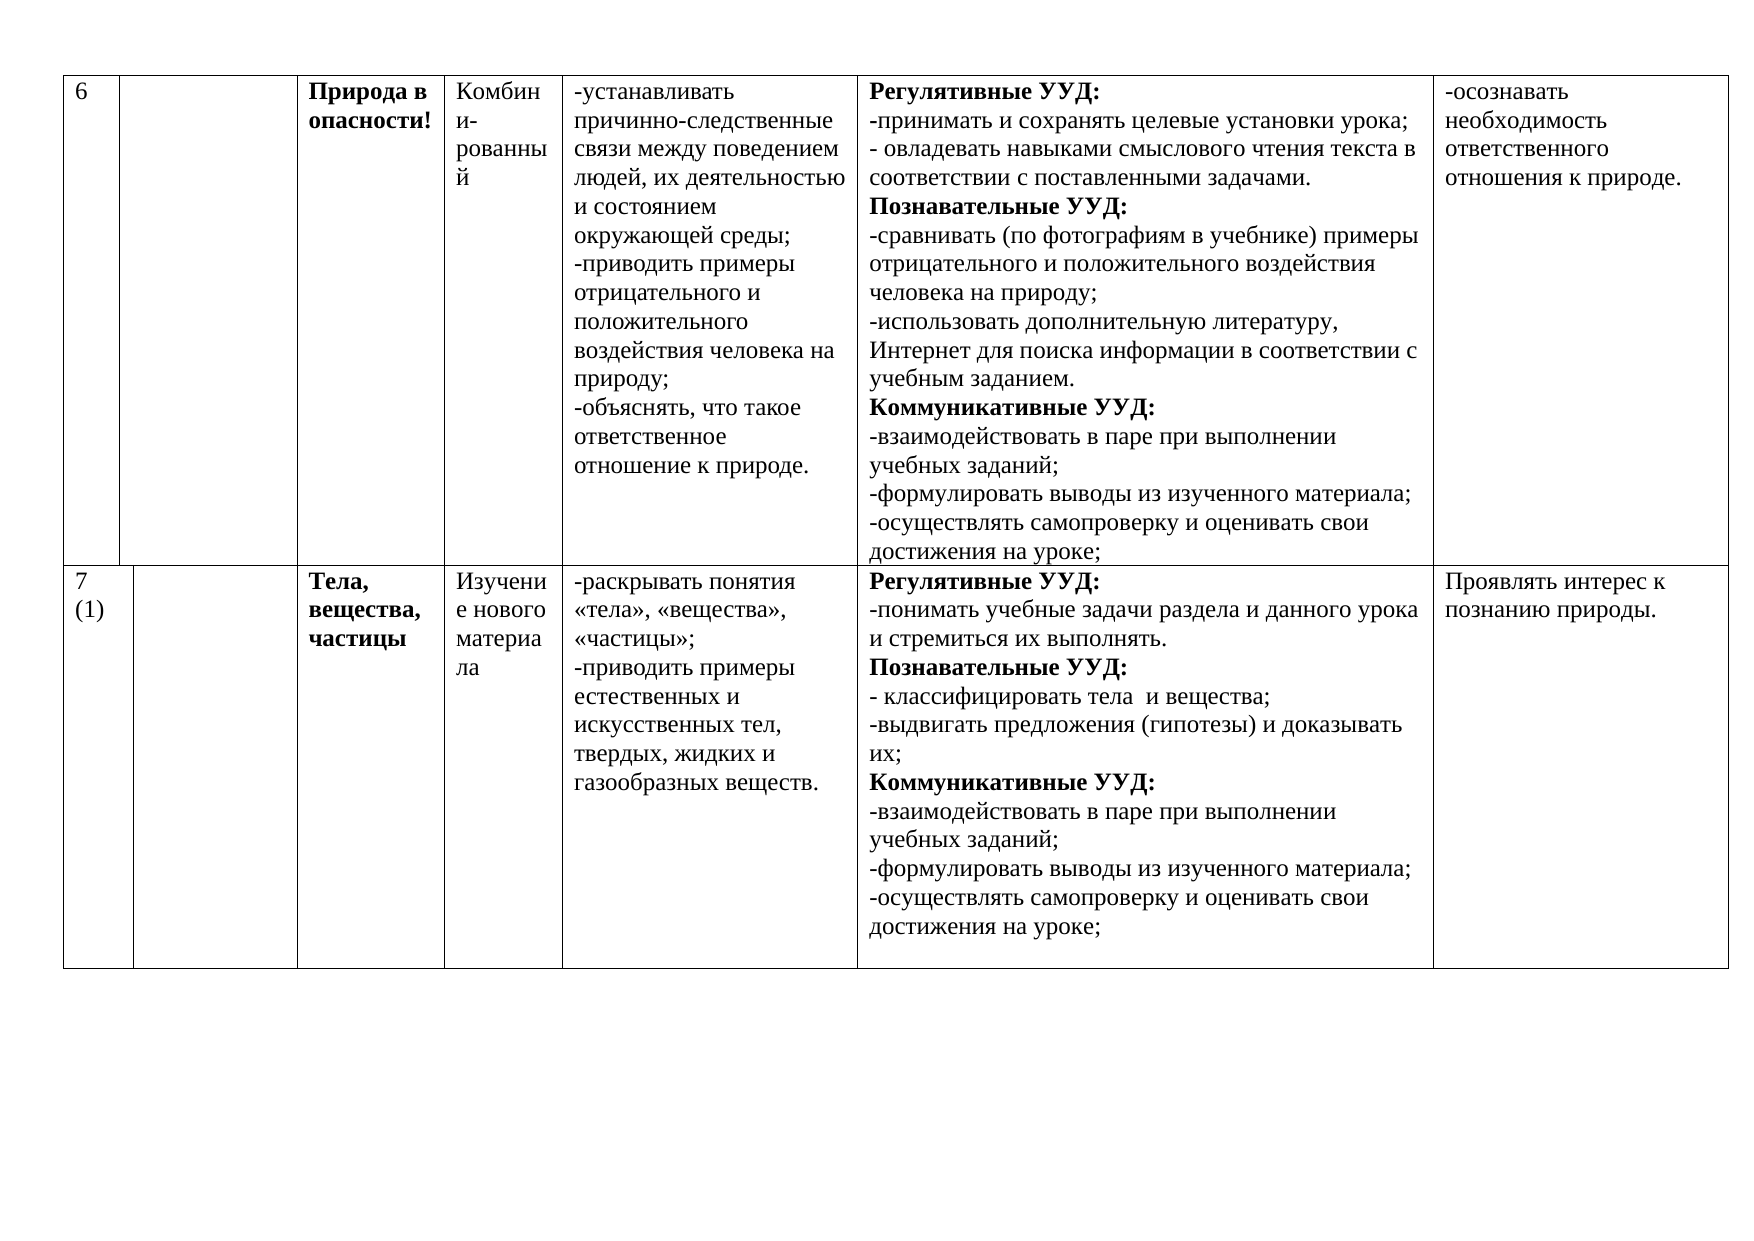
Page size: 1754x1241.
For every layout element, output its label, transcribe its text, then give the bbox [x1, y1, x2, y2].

table_cell Тела, вещества, частицы [298, 566, 444, 968]
table_cell -раскрывать понятия «тела», «вещества», «частицы»; -приводить примеры естественных и искусственных тел, твердых, жидких и газообразных веществ. [563, 566, 857, 968]
table_cell -устанавливать причинно-следственные связи между поведением людей, их деятельностью и состоянием окружающей среды; -приводить примеры отрицательного и положительного воздействия человека на природу; -объяснять, что такое ответственное отношение к природе. [563, 76, 857, 565]
table_cell 7 (1) [64, 566, 133, 968]
table_cell Регулятивные УУД: -понимать учебные задачи раздела и данного урока и стремиться их выполнять. Познавательные УУД: - классифицировать тела и вещества; -выдвигать предложения (гипотезы) и доказывать их; Коммуникативные УУД: -взаимодействовать в паре при выполнении учебных заданий; -формулировать выводы из изученного материала; -осуществлять самопроверку и оценивать свои достижения на уроке; [858, 566, 1433, 968]
table_cell Природа в опасности! [298, 76, 444, 565]
table_cell [134, 566, 297, 968]
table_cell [445, 566, 562, 968]
table_cell 6 [64, 76, 119, 565]
table_cell -осознавать необходимость ответственного отношения к природе. [1434, 76, 1728, 565]
table_cell [120, 76, 297, 565]
table_cell Комбини- рованный [445, 76, 562, 565]
table_cell Регулятивные УУД: -принимать и сохранять целевые установки урока; - овладевать навыками смыслового чтения текста в соответствии с поставленными задачами. Познавательные УУД: -сравнивать (по фотографиям в учебнике) примеры отрицательного и положительного воздействия человека на природу; -использовать дополнительную литературу, Интернет для поиска информации в соответствии с учебным заданием. Коммуникативные УУД: -взаимодействовать в паре при выполнении учебных заданий; -формулировать выводы из изученного материала; -осуществлять самопроверку и оценивать свои достижения на уроке; [858, 76, 1433, 565]
table_cell Проявлять интерес к познанию природы. [1434, 566, 1728, 968]
